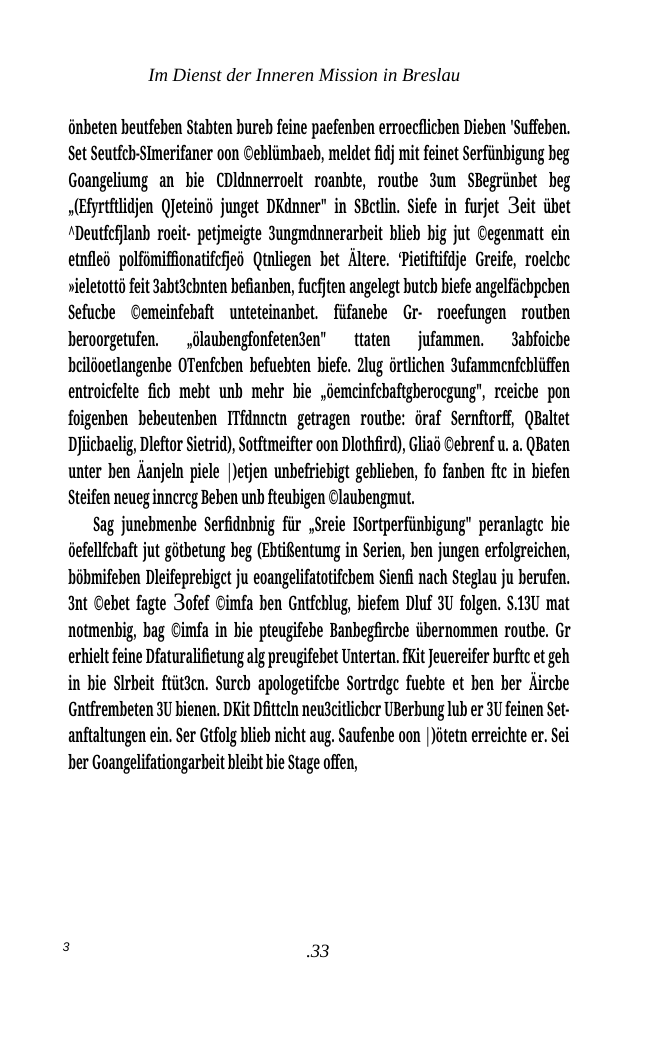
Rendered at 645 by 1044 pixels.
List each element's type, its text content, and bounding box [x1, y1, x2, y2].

text Im Dienst der Inneren Mission in Breslau [148, 66, 461, 85]
text .33 [306, 943, 329, 962]
text Sag junebmenbe Serfidnbnig für „Sreie ISortperfünbigung" peranlagtc bie öefellfcbaft jut götbetung beg (Ebtißentumg in Serien, ben jungen erfolgreichen, böbmifeben Dleifeprebigct ju eoangelifatotifcbem Sienfi nach Steglau ju berufen. 3nt ©ebet fagte 3ofef ©imfa ben Gntfcblug, biefem Dluf 3U folgen. S.13U mat notmenbig, bag ©imfa in bie pteugifebe Banbegfircbe übernommen routbe. Gr erhielt feine Dfaturalifietung alg preugifebet Untertan. fKit Jeuereifer burftc et geh in bie Slrbeit ftüt3cn. Surcb apologetifcbe Sortrdgc fuebte et ben ber Äircbe Gntfrembeten 3U bienen. DKit Dfittcln neu3citlicbcr UBerbung lub er 3U feinen Set- anftaltungen ein. Ser Gtfolg blieb nicht aug. Saufenbe oon |)ötetn erreichte er. Sei ber Goangelifationgarbeit bleibt bie Stage offen, [68, 510, 571, 775]
text önbeten beutfeben Stabten bureb feine paefenben erroecflicben Dieben 'Suffeben. Set Seutfcb-SImerifaner oon ©eblümbaeb, meldet fidj mit feinet Serfünbigung beg Goangeliumg an bie CDldnnerroelt roanbte, routbe 3um SBegrünbet beg „(Efyrtftlidjen QJeteinö junget DKdnner" in SBctlin. Siefe in furjet 3eit übet ^Deutfcfjlanb roeit- petjmeigte 3ungmdnnerarbeit blieb big jut ©egenmatt ein etnfleö polfömiffionatifcfjeö Qtnliegen bet Ältere. ‘Pietiftifdje Greife, roelcbc »ieletottö feit 3abt3cbnten befianben, fucfjten angelegt butcb biefe angelfäcbpcben Sefucbe ©emeinfebaft unteteinanbet. füfanebe Gr- roeefungen routben beroorgetufen. „ölaubengfonfeten3en" ttaten jufammen. 3abfoicbe bcilöoetlangenbe OTenfcben befuebten biefe. 2lug örtlichen 3ufammcnfcblüffen entroicfelte ficb mebt unb mehr bie „öemcinfcbaftgberocgung", rceicbe pon foigenben bebeutenben ITfdnnctn getragen routbe: öraf Sernftorff, QBaltet DJiicbaelig, Dleftor Sietrid), Sotftmeifter oon Dlothfird), Gliaö ©ebrenf u. a. QBaten unter ben Äanjeln piele |)etjen unbefriebigt geblieben, fo fanben ftc in biefen Steifen neueg inncrcg Beben unb fteubigen ©laubengmut. [68, 113, 571, 510]
